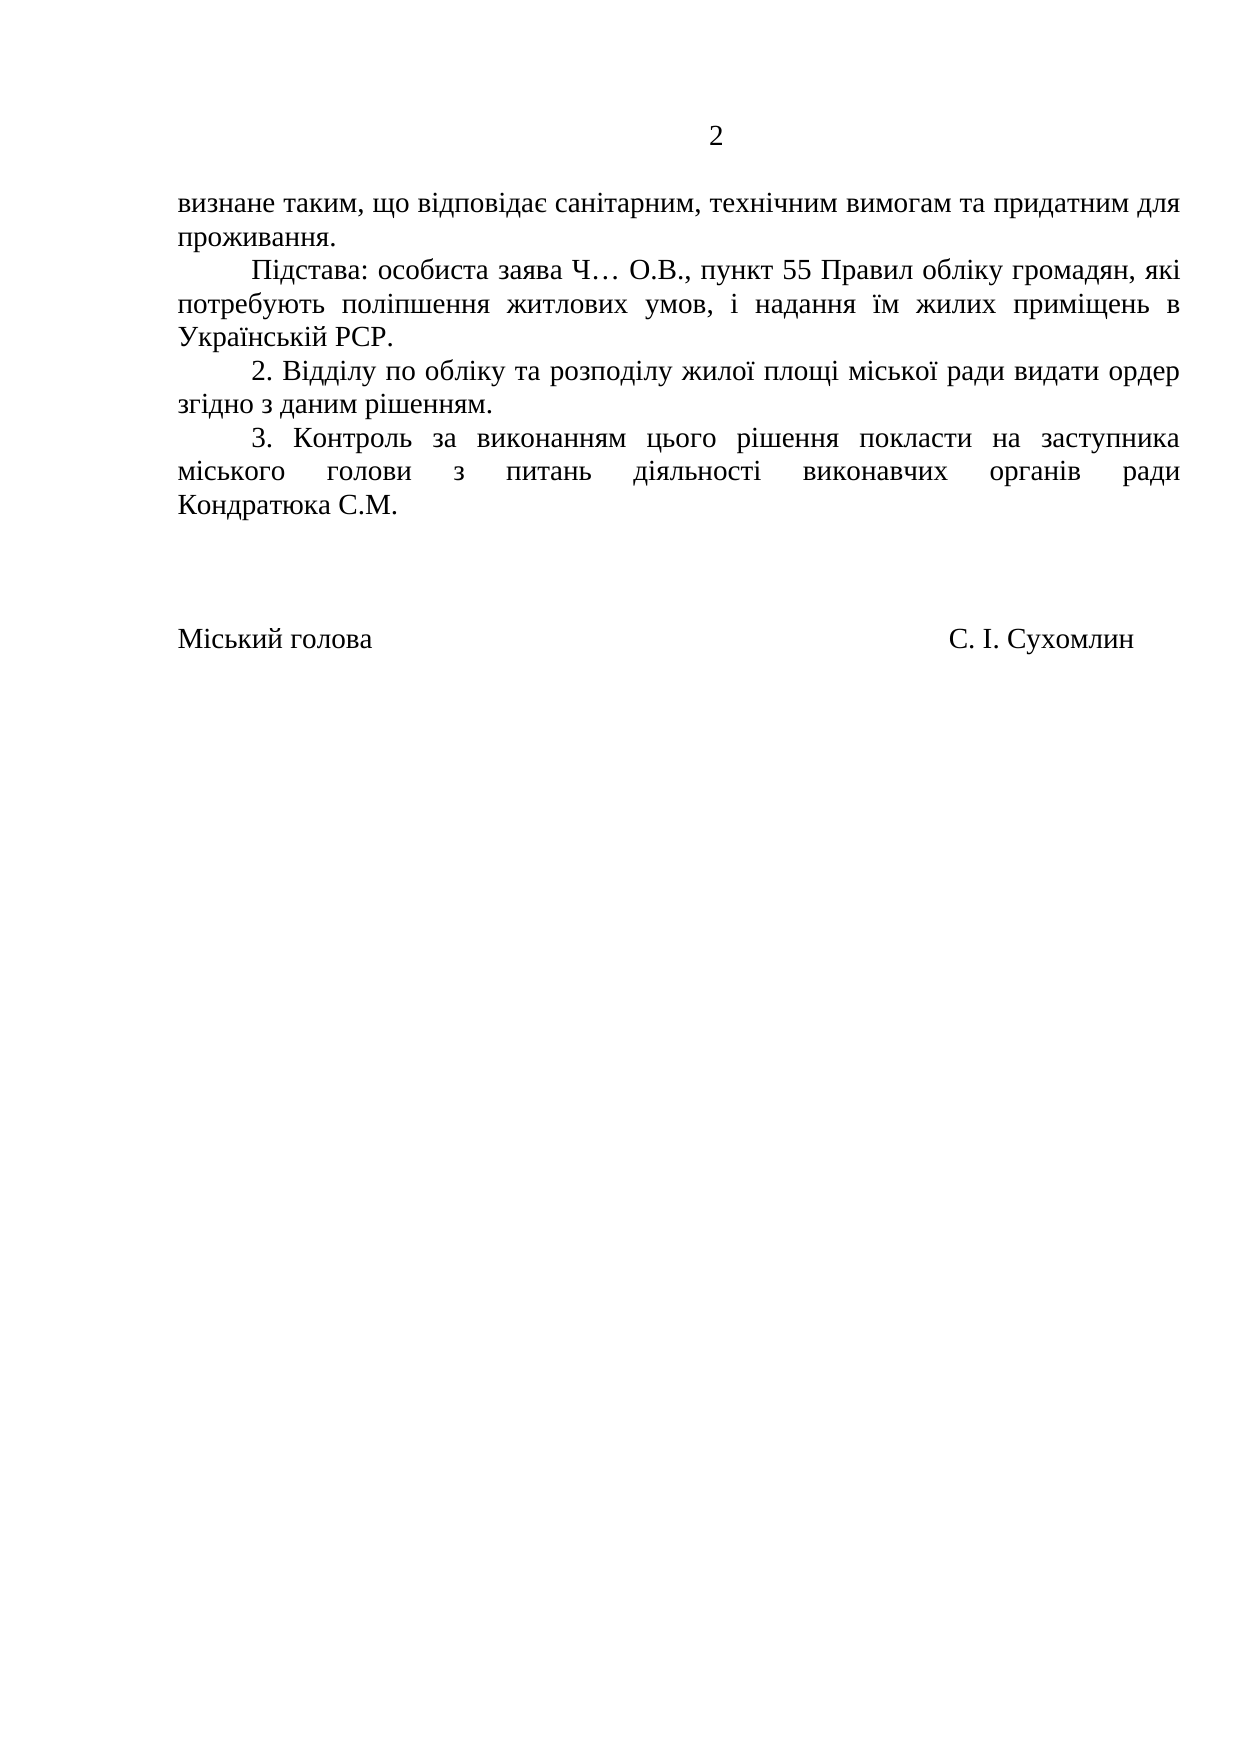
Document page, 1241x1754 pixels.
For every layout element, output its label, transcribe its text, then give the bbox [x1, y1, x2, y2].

text Підстава: особиста заява Ч… О.В., пункт 55 Правил обліку громадян, які потребують поліпшення житлових умов, і надання їм жилих приміщень в Українській РСР. [177, 252, 1181, 353]
text 2 [177, 118, 1181, 152]
text 3. Контроль за виконанням цього рішення покласти на заступника міського голови з питань діяльності виконавчих органів ради Кондратюка С.М. [177, 420, 1181, 521]
text визнане таким, що відповідає санітарним, технічним вимогам та придатним для проживання. [177, 185, 1181, 252]
text 2. Відділу по обліку та розподілу жилої площі міської ради видати ордер згідно з даним рішенням. [177, 353, 1181, 420]
text Міський голова С. І. Сухомлин [177, 621, 1181, 655]
